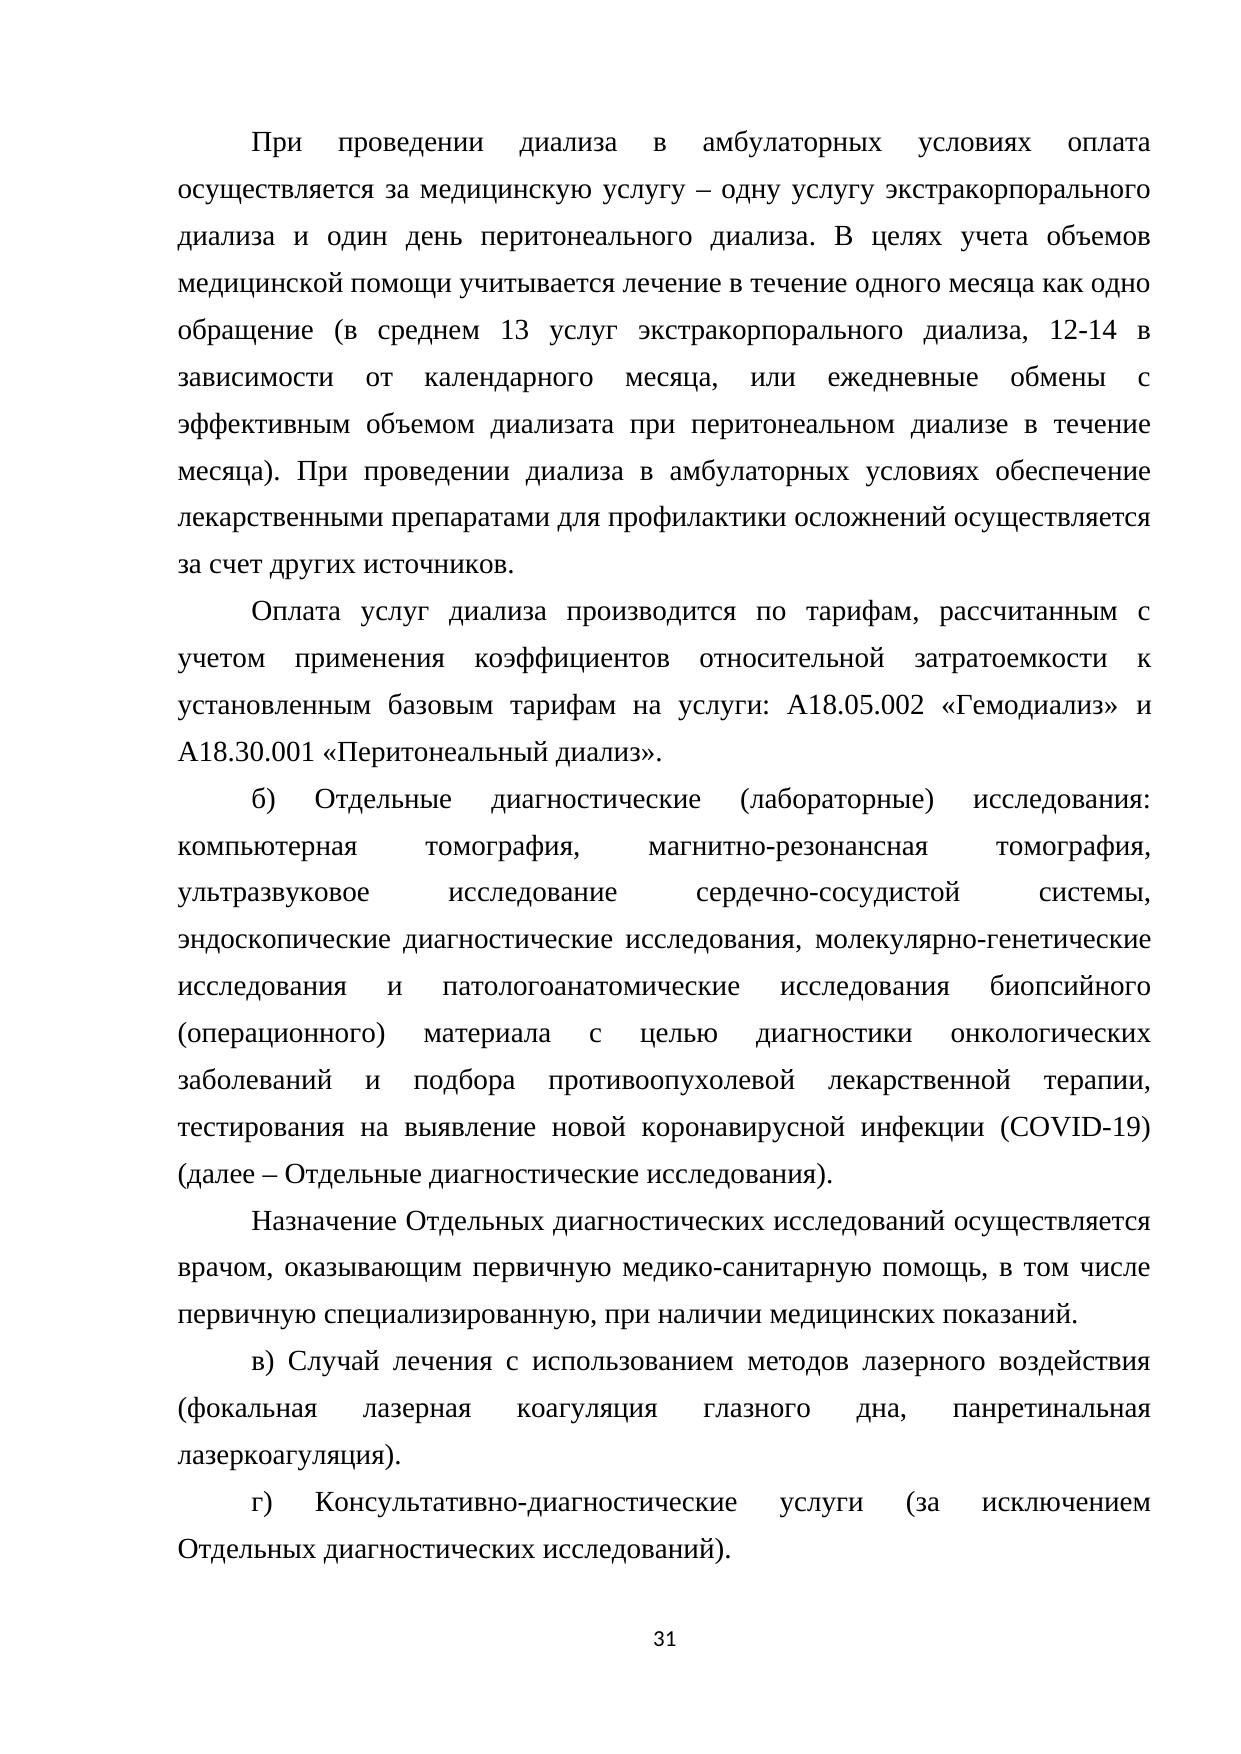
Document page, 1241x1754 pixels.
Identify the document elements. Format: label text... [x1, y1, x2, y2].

text г) Консультативно-диагностические услуги (за исключением Отдельных диагностических исследований). [177, 1484, 1152, 1564]
text При проведении диализа в амбулаторных условиях оплата осуществляется за медицинскую услугу – одну услугу экстракорпорального диализа и один день перитонеального диализа. В целях учета объемов медицинской помощи учитывается лечение в течение одного месяца как одно обращение (в среднем 13 услуг экстракорпорального диализа, 12-14 в зависимости от календарного месяца, или ежедневные обмены с эффективным объемом диализата при перитонеальном диализе в течение месяца). При проведении диализа в амбулаторных условиях обеспечение лекарственными препаратами для профилактики осложнений осуществляется за счет других источников. [177, 124, 1152, 580]
text Оплата услуг диализа производится по тарифам, рассчитанным с учетом применения коэффициентов относительной затратоемкости к установленным базовым тарифам на услуги: А18.05.002 «Гемодиализ» и А18.30.001 «Перитонеальный диализ». [177, 593, 1152, 767]
text Назначение Отдельных диагностических исследований осуществляется врачом, оказывающим первичную медико-санитарную помощь, в том числе первичную специализированную, при наличии медицинских показаний. [177, 1203, 1152, 1330]
text б) Отдельные диагностические (лабораторные) исследования: компьютерная томография, магнитно-резонансная томография, ультразвуковое исследование сердечно-сосудистой системы, эндоскопические диагностические исследования, молекулярно-генетические исследования и патологоанатомические исследования биопсийного (операционного) материала с целью диагностики онкологических заболеваний и подбора противоопухолевой лекарственной терапии, тестирования на выявление новой коронавирусной инфекции (COVID-19) (далее – Отдельные диагностические исследования). [177, 781, 1152, 1189]
text в) Случай лечения с использованием методов лазерного воздействия (фокальная лазерная коагуляция глазного дна, панретинальная лазеркоагуляция). [177, 1343, 1152, 1471]
